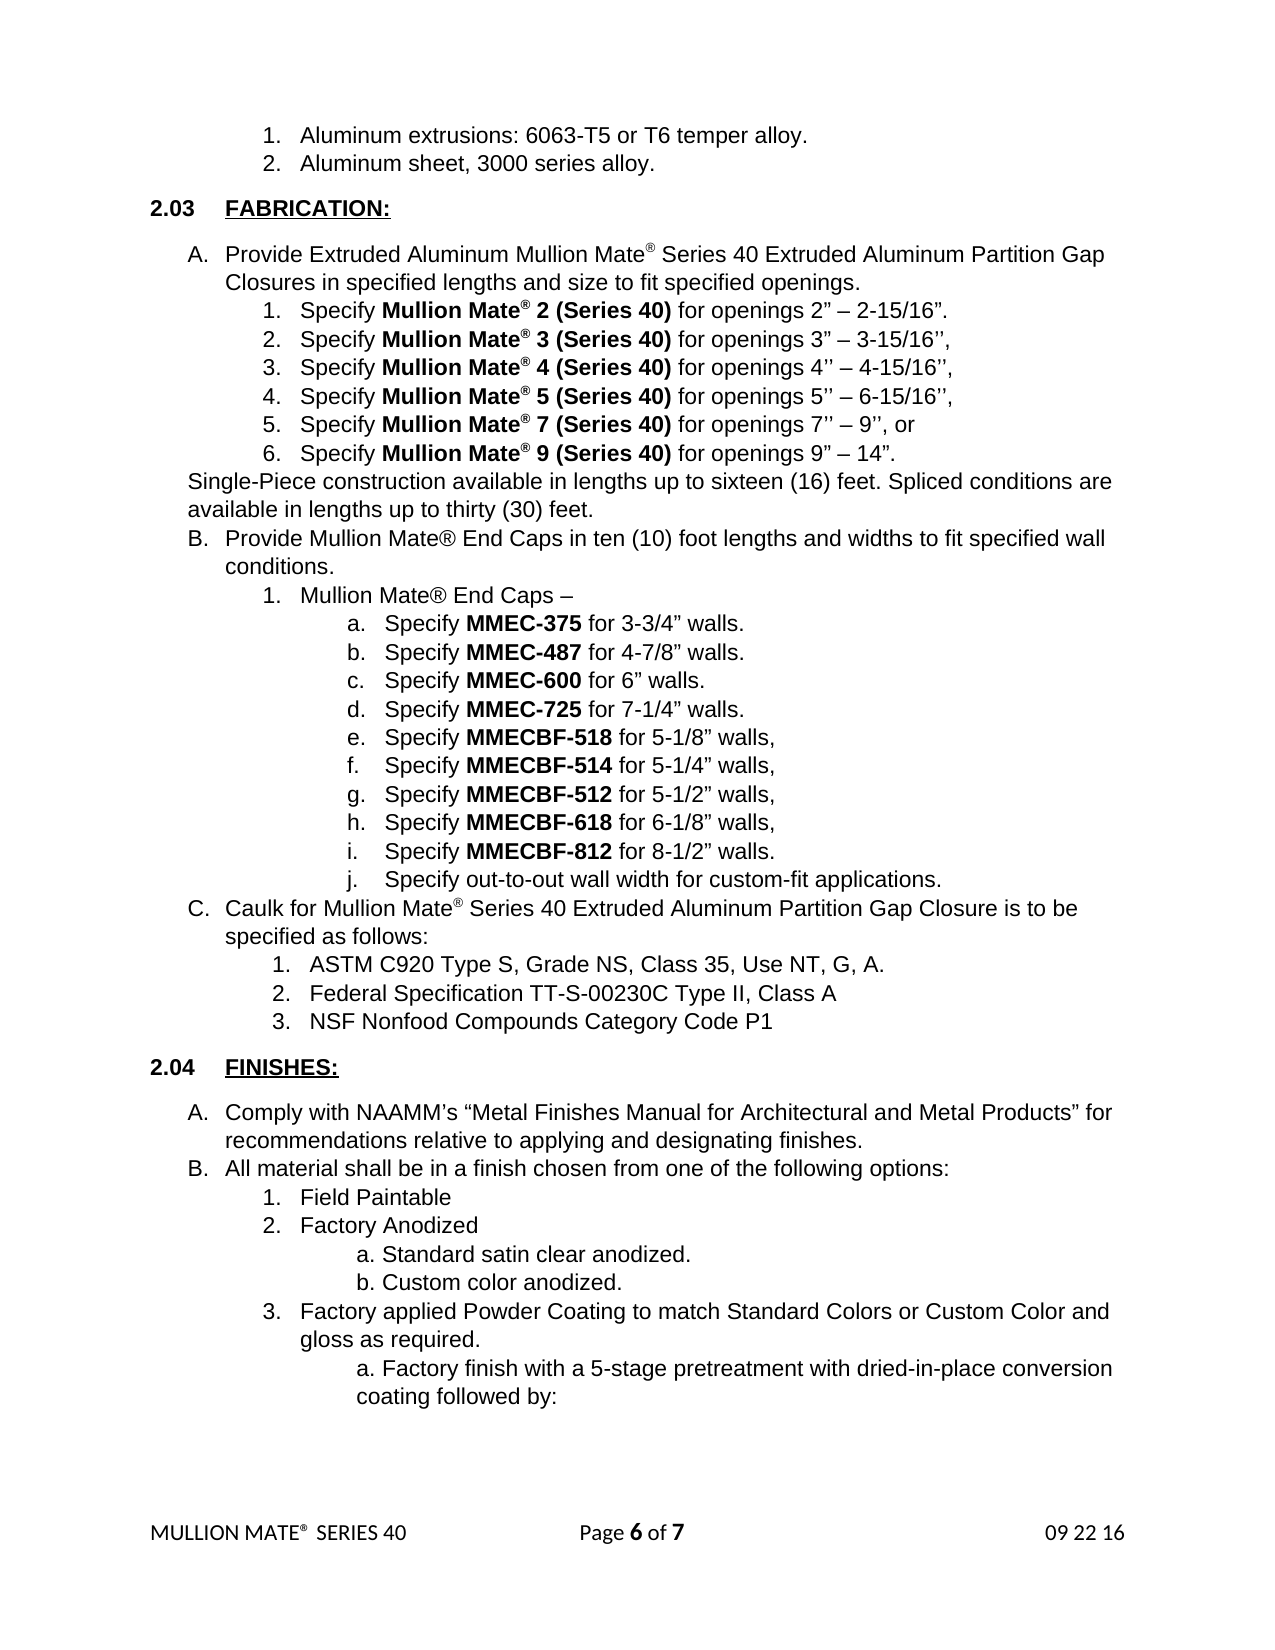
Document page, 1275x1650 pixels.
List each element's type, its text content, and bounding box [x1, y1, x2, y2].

list Field Paintable [262, 1184, 1125, 1210]
list Specify MMECBF-812 for 8-1/2” walls. [347, 838, 1125, 864]
list Specify MMEC-725 for 7-1/4” walls. [347, 696, 1125, 722]
list Standard satin clear anodized. [356, 1241, 1125, 1267]
text 2.04 FINISHES: [150, 1053, 1125, 1080]
list Comply with NAAMM’s “Metal Finishes Manual for Architectural and Metal Products” for recommendations relative to applying and designating finishes. [187, 1098, 1125, 1153]
list Single-Piece construction available in lengths up to sixteen (16) feet. Spliced conditions are available in lengths up to thirty (30) feet. [187, 468, 1125, 523]
list Provide Mullion Mate® End Caps in ten (10) foot lengths and widths to fit specified wall conditions. [187, 525, 1125, 580]
list Factory finish with a 5-stage pretreatment with dried-in-place conversion coating followed by: [356, 1354, 1125, 1409]
list Specify out-to-out wall width for custom-fit applications. [347, 866, 1125, 892]
list Specify MMEC-600 for 6” walls. [347, 667, 1125, 693]
list Federal Specification TT-S-00230C Type II, Class A [272, 980, 1125, 1006]
list Provide Extruded Aluminum Mullion Mate® Series 40 Extruded Aluminum Partition Gap Closures in specified lengths and size to fit specified openings. [187, 241, 1125, 295]
list Specify MMECBF-618 for 6-1/8” walls, [347, 809, 1125, 836]
list Specify MMEC-487 for 4-7/8” walls. [347, 639, 1125, 665]
list Specify MMECBF-518 for 5-1/8” walls, [347, 724, 1125, 750]
list Factory applied Powder Coating to match Standard Colors or Custom Color and gloss as required. [262, 1298, 1125, 1352]
list Specify Mullion Mate® 3 (Series 40) for openings 3” – 3-15/16’’, [262, 326, 1125, 352]
list Specify Mullion Mate® 4 (Series 40) for openings 4’’ – 4-15/16’’, [262, 354, 1125, 381]
list NSF Nonfood Compounds Category Code P1 [272, 1008, 1125, 1035]
list Specify Mullion Mate® 7 (Series 40) for openings 7’’ – 9’’, or [262, 411, 1125, 437]
list Mullion Mate® End Caps – [262, 582, 1125, 608]
list Specify MMECBF-512 for 5-1/2” walls, [347, 781, 1125, 807]
list Aluminum sheet, 3000 series alloy. [262, 150, 1125, 177]
list Specify Mullion Mate® 2 (Series 40) for openings 2” – 2-15/16”. [262, 297, 1125, 324]
list Custom color anodized. [356, 1269, 1125, 1296]
list Specify MMECBF-514 for 5-1/4” walls, [347, 752, 1125, 779]
list Factory Anodized [262, 1212, 1125, 1239]
list Specify Mullion Mate® 5 (Series 40) for openings 5’’ – 6-15/16’’, [262, 383, 1125, 409]
list Aluminum extrusions: 6063-T5 or T6 temper alloy. [262, 122, 1125, 148]
list Specify MMEC-375 for 3-3/4” walls. [347, 610, 1125, 637]
list Specify Mullion Mate® 9 (Series 40) for openings 9” – 14”. [262, 439, 1125, 466]
list All material shall be in a finish chosen from one of the following options: [187, 1155, 1125, 1182]
text 2.03 FABRICATION: [150, 195, 1125, 222]
list Caulk for Mullion Mate® Series 40 Extruded Aluminum Partition Gap Closure is to be specified as follows: [187, 894, 1125, 949]
list ASTM C920 Type S, Grade NS, Class 35, Use NT, G, A. [272, 951, 1125, 978]
